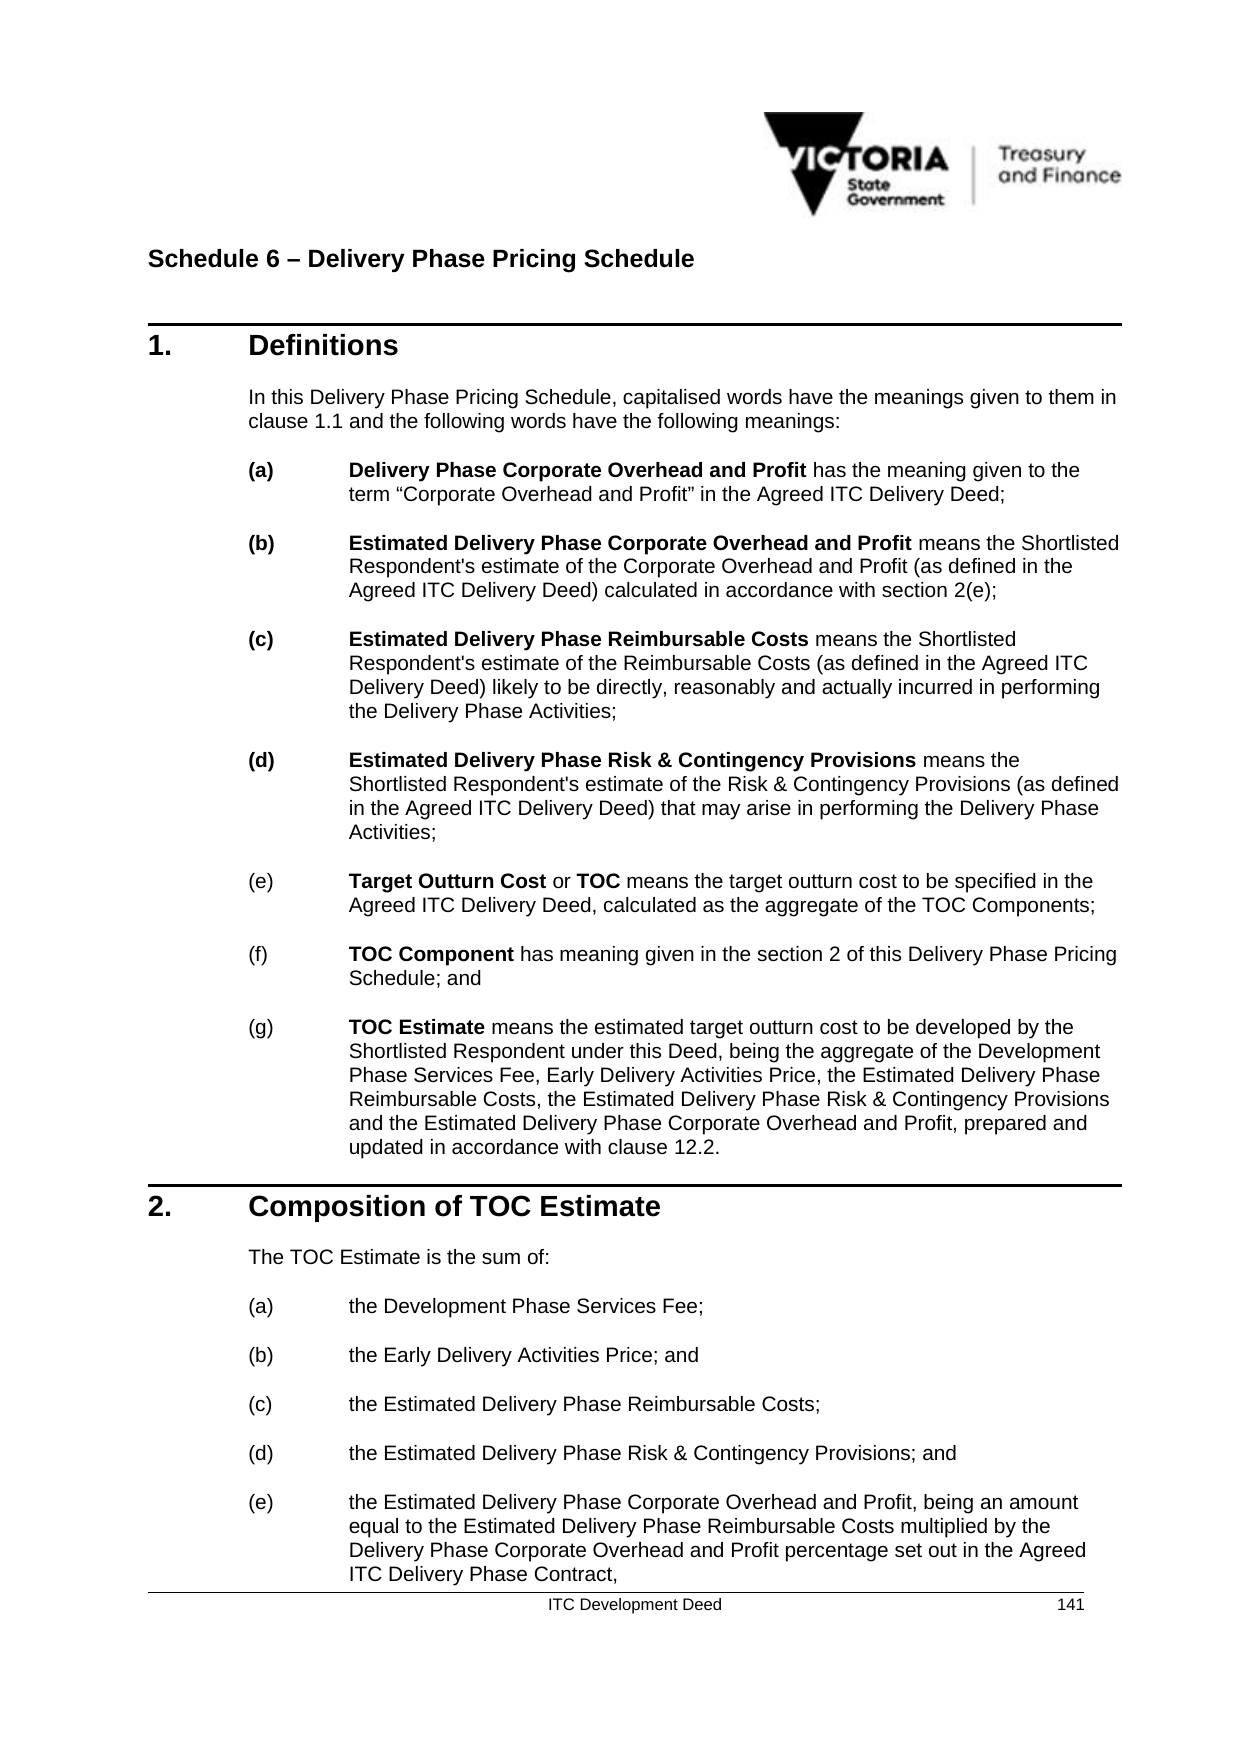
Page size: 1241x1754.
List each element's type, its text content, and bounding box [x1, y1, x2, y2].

text The TOC Estimate is the sum of: [248, 1245, 1122, 1269]
text Composition of TOC Estimate [148, 1187, 1122, 1222]
text Estimated Delivery Phase Corporate Overhead and Profit means the Shortlisted Respondent's estimate of the Corporate Overhead and Profit (as defined in the Agreed ITC Delivery Deed) calculated in accordance with section 2(e); [248, 530, 1122, 602]
text In this Delivery Phase Pricing Schedule, capitalised words have the meanings given to them in clause 1.1 and the following words have the following meanings: [248, 384, 1122, 432]
text Definitions [148, 326, 1122, 362]
picture [763, 112, 1123, 219]
text TOC Component has meaning given in the section 2 of this Delivery Phase Pricing Schedule; and [248, 942, 1122, 990]
subtitle – Delivery Phase Pricing Schedule [148, 244, 1122, 273]
text the Estimated Delivery Phase Risk & Contingency Provisions; and [248, 1441, 1122, 1465]
text the Development Phase Services Fee; [248, 1294, 1122, 1318]
text Estimated Delivery Phase Risk & Contingency Provisions means the Shortlisted Respondent's estimate of the Risk & Contingency Provisions (as defined in the Agreed ITC Delivery Deed) that may arise in performing the Delivery Phase Activities; [248, 748, 1122, 844]
text Estimated Delivery Phase Reimbursable Costs means the Shortlisted Respondent's estimate of the Reimbursable Costs (as defined in the Agreed ITC Delivery Deed) likely to be directly, reasonably and actually incurred in performing the Delivery Phase Activities; [248, 627, 1122, 723]
text the Estimated Delivery Phase Corporate Overhead and Profit, being an amount equal to the Estimated Delivery Phase Reimbursable Costs multiplied by the Delivery Phase Corporate Overhead and Profit percentage set out in the Agreed ITC Delivery Phase Contract, [248, 1490, 1122, 1586]
text Delivery Phase Corporate Overhead and Profit has the meaning given to the term “Corporate Overhead and Profit” in the Agreed ITC Delivery Deed; [248, 457, 1122, 505]
text the Early Delivery Activities Price; and [248, 1343, 1122, 1367]
text the Estimated Delivery Phase Reimbursable Costs; [248, 1392, 1122, 1416]
text Target Outturn Cost or TOC means the target outturn cost to be specified in the Agreed ITC Delivery Deed, calculated as the aggregate of the TOC Components; [248, 869, 1122, 917]
text TOC Estimate means the estimated target outturn cost to be developed by the Shortlisted Respondent under this Deed, being the aggregate of the Development Phase Services Fee, Early Delivery Activities Price, the Estimated Delivery Phase Reimbursable Costs, the Estimated Delivery Phase Risk & Contingency Provisions and the Estimated Delivery Phase Corporate Overhead and Profit, prepared and updated in accordance with clause 12.2. [248, 1015, 1122, 1158]
